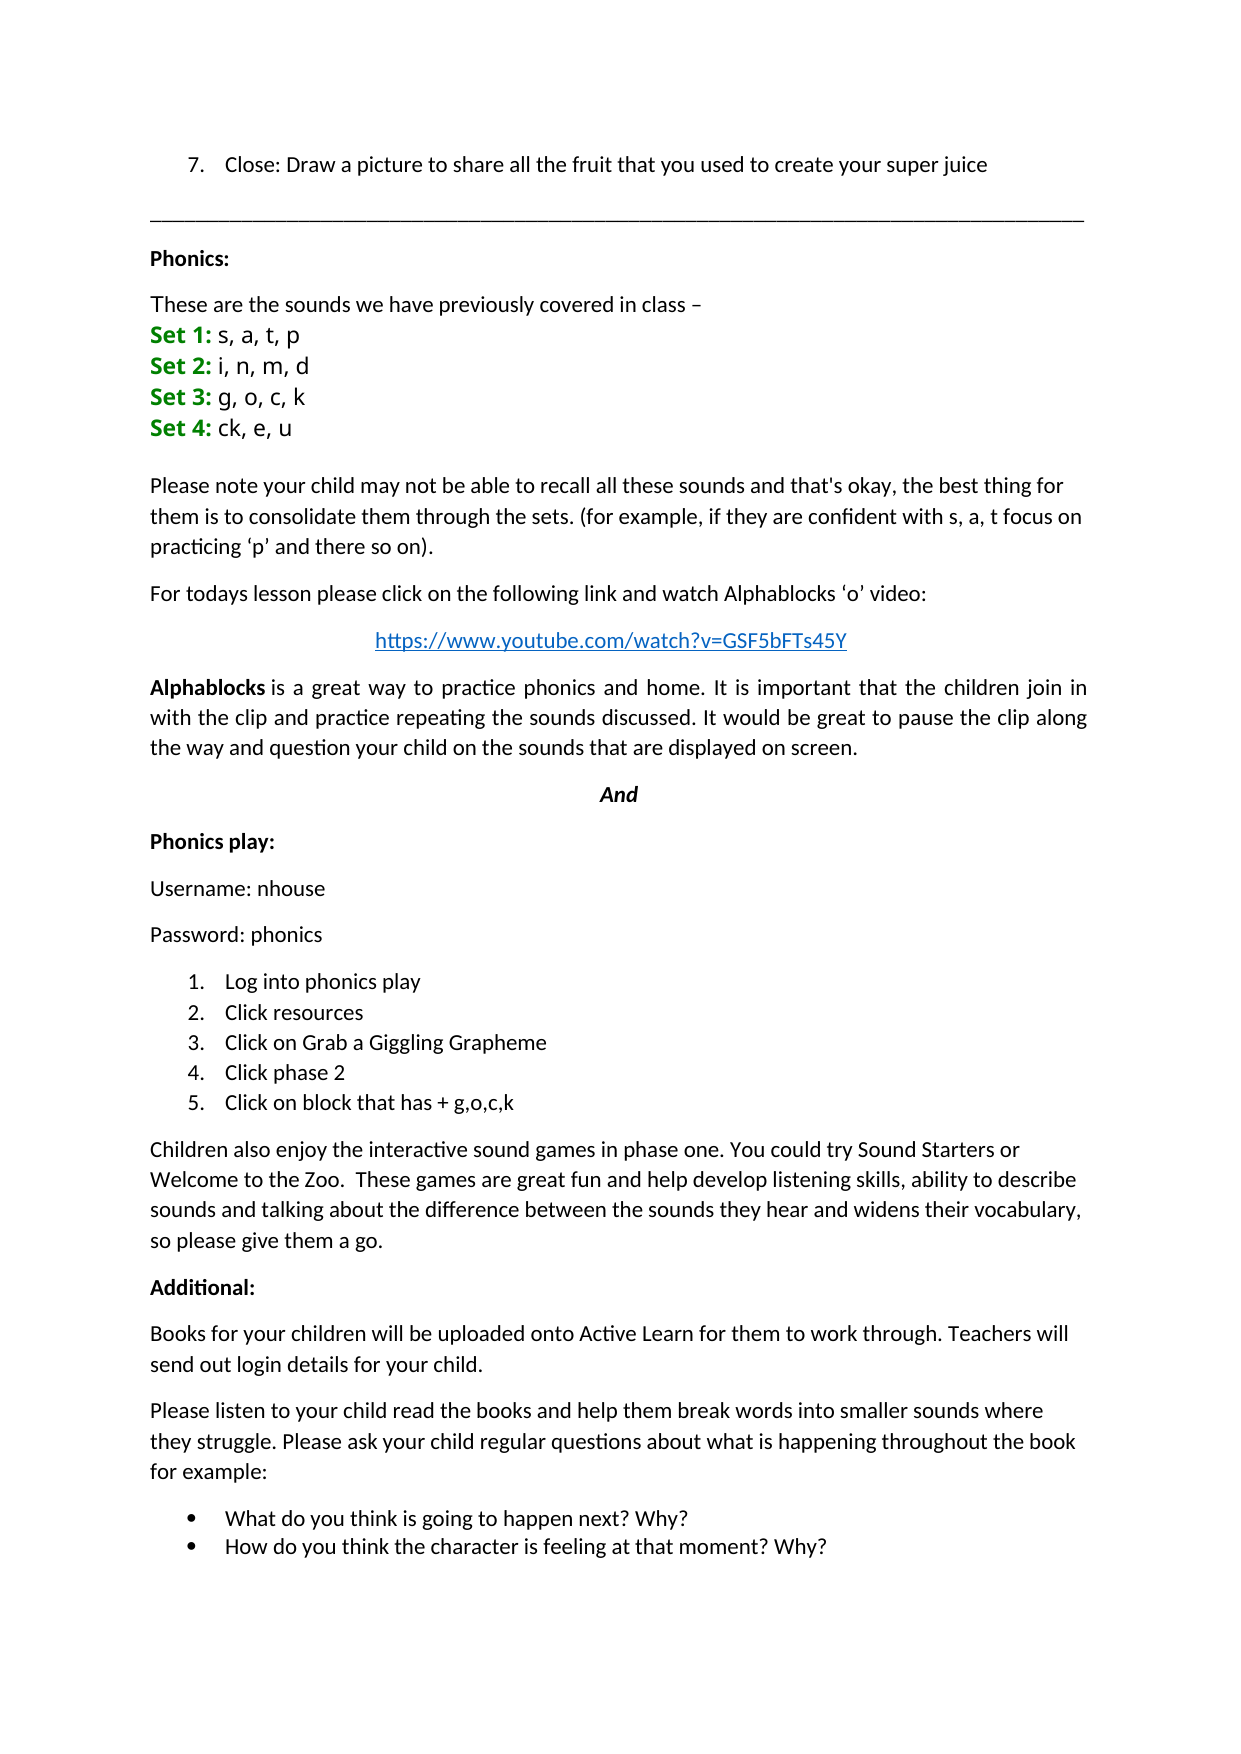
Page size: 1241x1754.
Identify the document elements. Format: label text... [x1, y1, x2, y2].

text Set 1: s, a, t, p Set 2: i, n, m, d Set 3: g, o, c, k Set 4: ck, e, u [150, 319, 1090, 444]
text Phonics play: [150, 827, 1090, 855]
text Username: nhouse [150, 874, 1090, 902]
text These are the sounds we have previously covered in class – [150, 291, 1090, 319]
text __________________________________________________________________________________ [150, 197, 1090, 225]
text Alphablocks is a great way to practice phonics and home. It is important that the children join in with the clip and practice repeating the sounds discussed. It would be great to pause the clip along the way and question your child on the sounds that are displayed on screen. [150, 731, 1090, 761]
list Log into phonics play [187, 967, 1090, 996]
text Please listen to your child read the books and help them break words into smaller sounds where they struggle. Please ask your child regular questions about what is happening throughout the book for example: [150, 1397, 1090, 1485]
list How do you think the character is feeling at that moment? Why? [187, 1532, 1090, 1560]
text Password: phonics [150, 921, 1090, 949]
list Close: Draw a picture to share all the fruit that you used to create your super juice [187, 150, 1090, 178]
text Please note your child may not be able to recall all these sounds and that's okay, the best thing for them is to consolidate them through the sets. (for example, if they are confident with s, a, t focus on practicing ‘p’ and there so on). [150, 472, 1090, 560]
list Click resources [187, 998, 1090, 1026]
text Children also enjoy the interactive sound games in phase one. You could try Sound Starters or Welcome to the Zoo. These games are great fun and help develop listening skills, ability to describe sounds and talking about the difference between the sounds they hear and widens their vocabulary, so please give them a go. [150, 1135, 1090, 1254]
text For todays lesson please click on the following link and watch Alphablocks ‘o’ video: [150, 579, 1090, 607]
text And [150, 780, 1090, 808]
list Click on block that has + g,o,c,k [187, 1088, 1090, 1116]
text Alphablocks is a great way to practice phonics and home. It is important that the children join in with the clip and practice repeating the sounds discussed. It would be great to pause the clip along the way and question your child on the sounds that are displayed on screen. [150, 673, 1090, 703]
list Click phase 2 [187, 1058, 1090, 1086]
text Books for your children will be uploaded onto Active Learn for them to work through. Teachers will send out login details for your child. [150, 1319, 1090, 1378]
list What do you think is going to happen next? Why? [187, 1504, 1090, 1532]
text https://www.youtube.com/watch?v=GSF5bFTs45Y [300, 626, 1090, 654]
list Click on Grab a Giggling Grapheme [187, 1028, 1090, 1056]
text Phonics: [150, 244, 1090, 272]
text Additional: [150, 1273, 1090, 1301]
